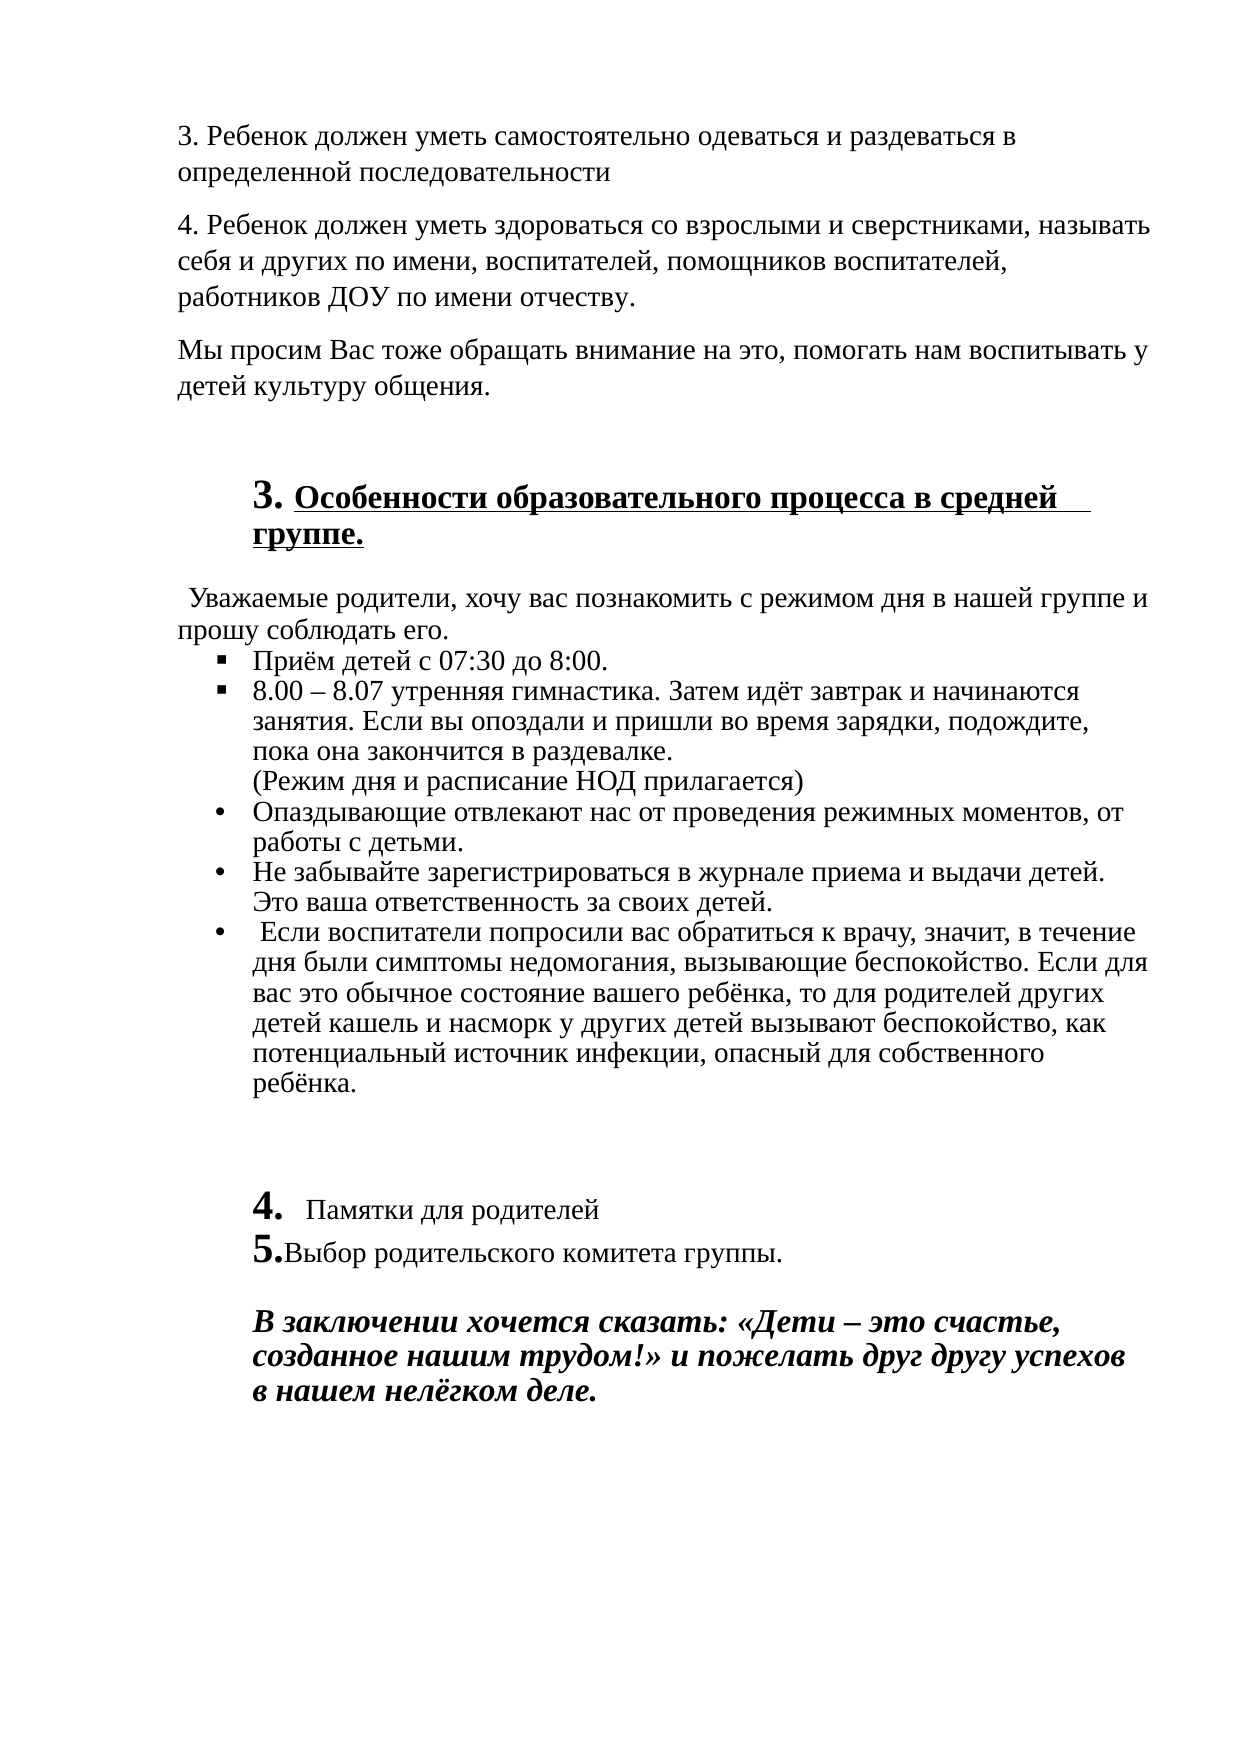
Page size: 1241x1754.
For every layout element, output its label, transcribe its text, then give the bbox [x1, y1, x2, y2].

list 5.Выбор родительского комитета группы. [252, 1228, 1152, 1271]
list Приём детей с 07:30 до 8:00. [215, 646, 1152, 676]
list Если воспитатели попросили вас обратиться к врачу, значит, в течение дня были симптомы недомогания, вызывающие беспокойство. Если для вас это обычное состояние вашего ребёнка, то для родителей других детей кашель и насморк у других детей вызывают беспокойство, как потенциальный источник инфекции, опасный для собственного ребёнка. [215, 918, 1152, 1099]
list (Режим дня и расписание НОД прилагается) [252, 767, 1152, 797]
text Мы просим Вас тоже обращать внимание на это, помогать нам воспитывать у детей культуру общения. [177, 332, 1152, 402]
list В заключении хочется сказать: «Дети – это счастье, созданное нашим трудом!» и пожелать друг другу успехов в нашем нелёгком деле. [252, 1305, 1152, 1408]
list 8.00 – 8.07 утренняя гимнастика. Затем идёт завтрак и начинаются занятия. Если вы опоздали и пришли во время зарядки, подождите, пока она закончится в раздевалке. [215, 676, 1152, 767]
text 4. Ребенок должен уметь здороваться со взрослыми и сверстниками, называть себя и других по имени, воспитателей, помощников воспитателей, работников ДОУ по имени отчеству. [177, 207, 1152, 313]
text 3. Ребенок должен уметь самостоятельно одеваться и раздеваться в определенной последовательности [177, 118, 1152, 188]
list Не забывайте зарегистрироваться в журнале приема и выдачи детей. Это ваша ответственность за своих детей. [215, 857, 1152, 918]
text Уважаемые родители, хочу вас познакомить с режимом дня в нашей группе и прошу соблюдать его. [177, 572, 1152, 646]
list 4. Памятки для родителей [252, 1185, 1152, 1228]
list 3. Особенности образовательного процесса в средней группе. [252, 474, 1152, 552]
list Опаздывающие отвлекают нас от проведения режимных моментов, от работы с детьми. [215, 797, 1152, 857]
